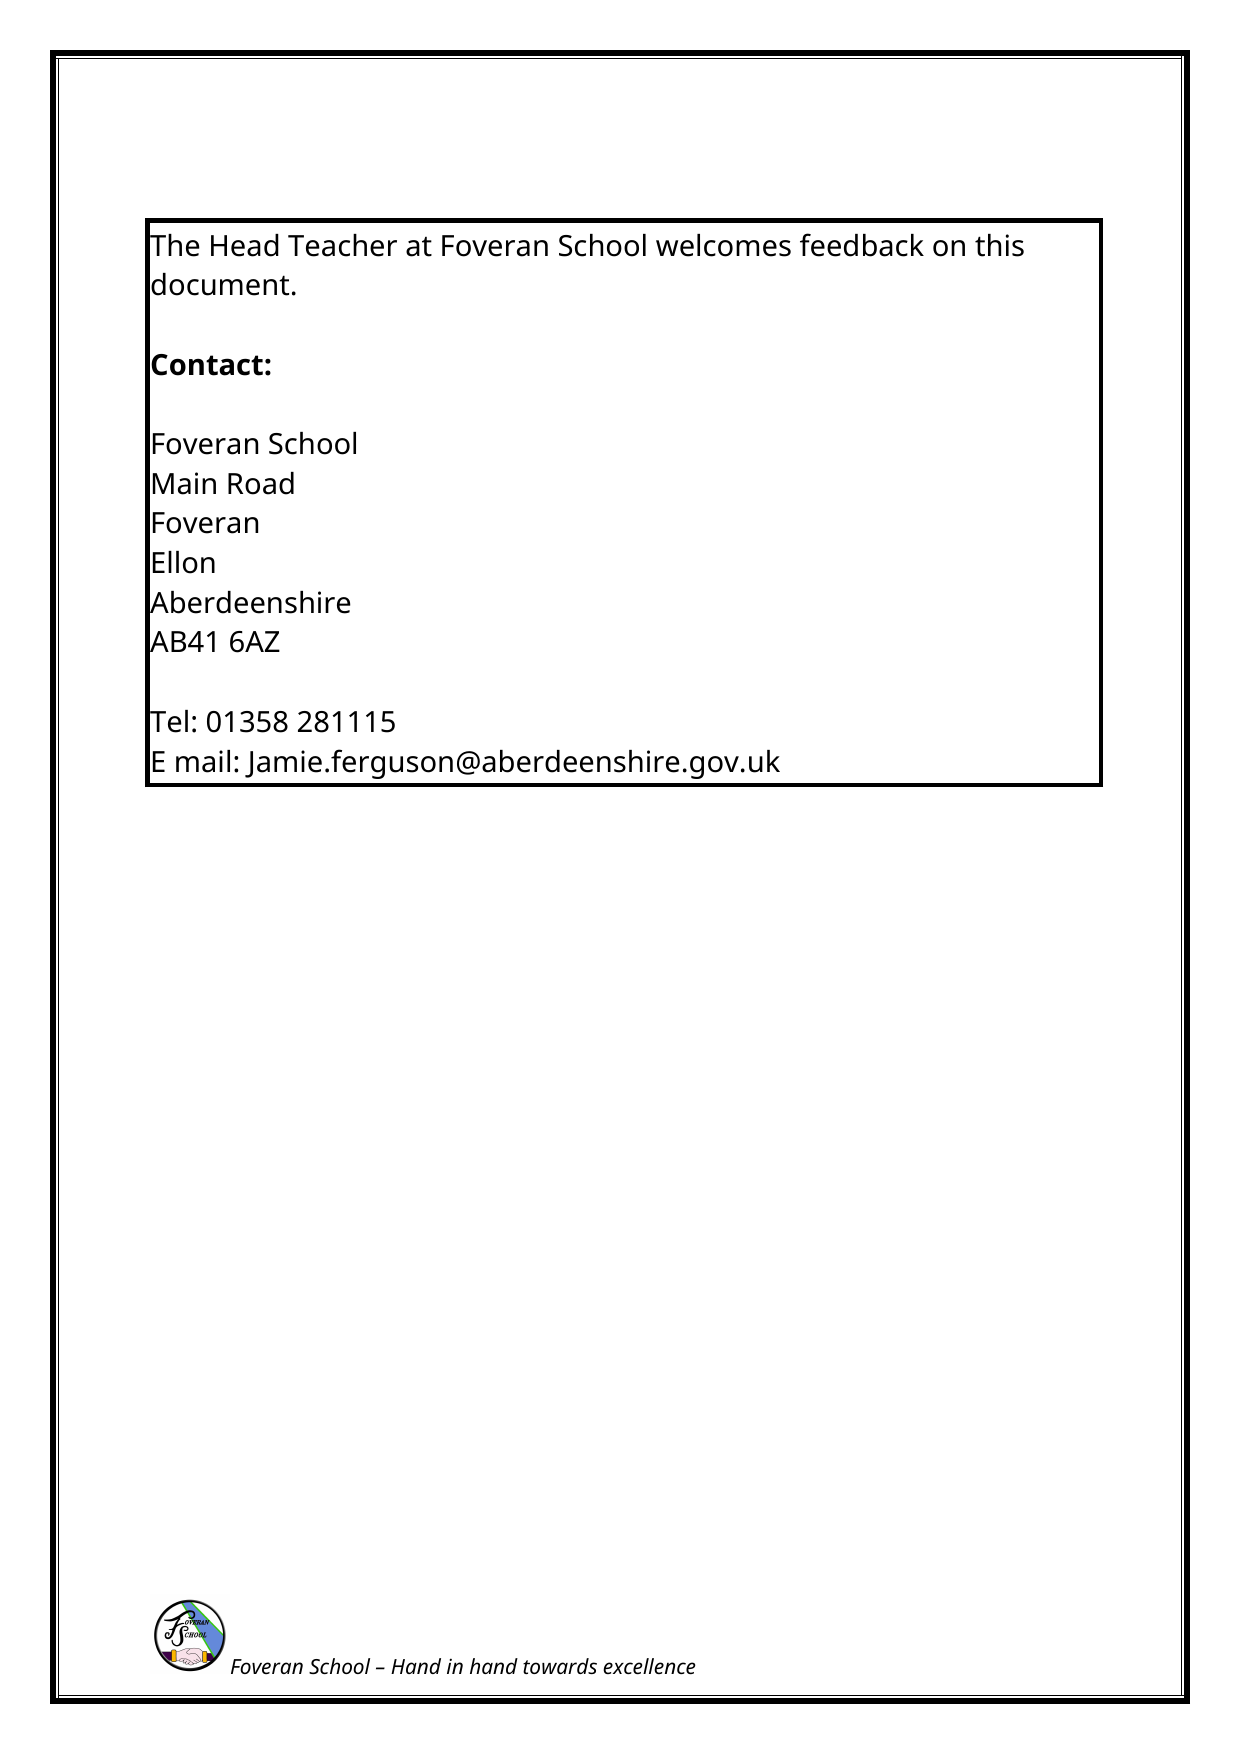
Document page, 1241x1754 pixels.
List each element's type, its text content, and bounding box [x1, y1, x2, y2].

picture [150, 1594, 230, 1674]
text AB41 6AZ [150, 622, 1090, 661]
text Contact: [150, 344, 1090, 384]
text The Head Teacher at Foveran School welcomes feedback on this document. [150, 223, 1099, 304]
text Tel: 01358 281115 [150, 701, 1090, 734]
text E mail: Jamie.ferguson@aberdeenshire.gov.uk [150, 734, 1099, 783]
text Foveran School [150, 423, 1090, 463]
text Main Road [150, 463, 1090, 503]
text Foveran [150, 503, 1090, 542]
text Ellon [150, 542, 1090, 582]
text Aberdeenshire [150, 582, 1090, 622]
